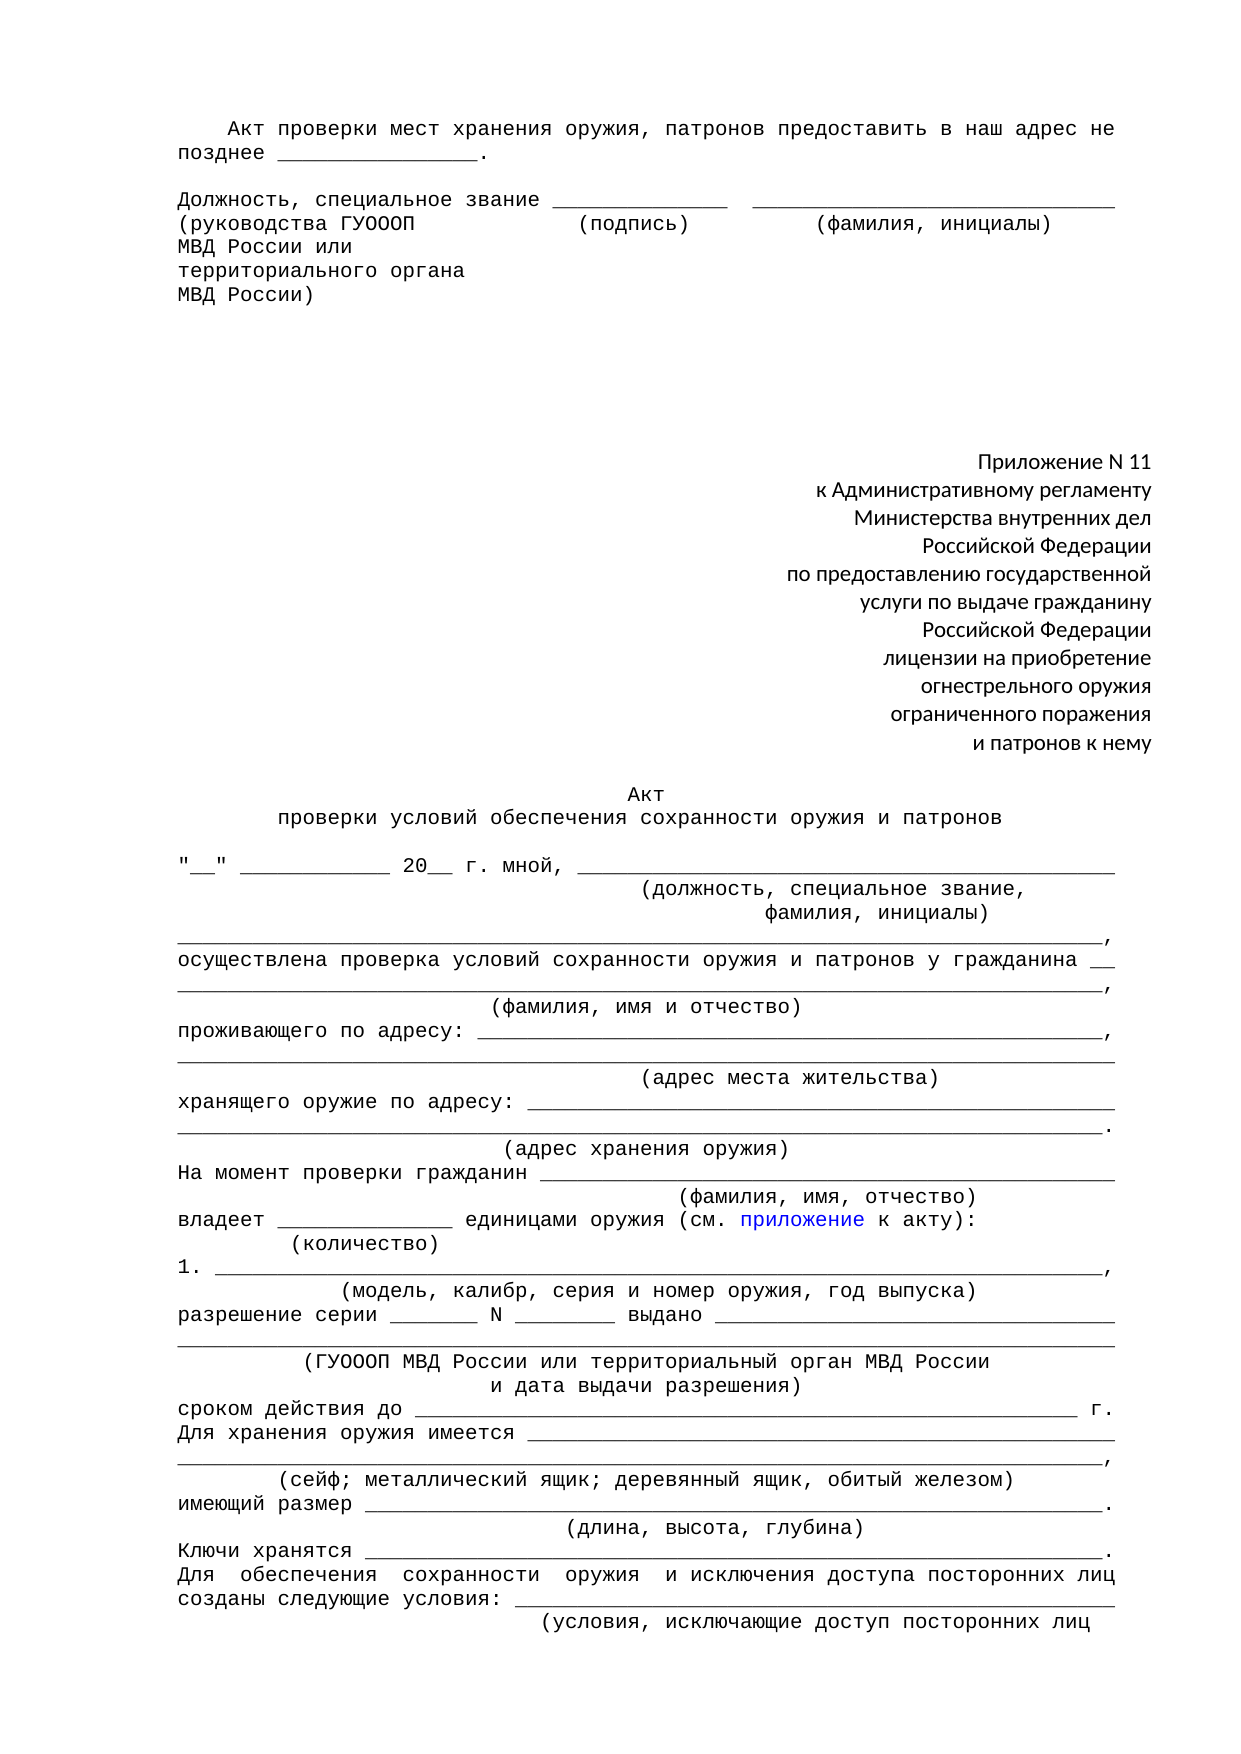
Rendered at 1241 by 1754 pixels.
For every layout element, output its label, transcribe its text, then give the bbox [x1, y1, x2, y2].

text Российской Федерации [177, 616, 1152, 643]
text (условия, исключающие доступ посторонних лиц [177, 1611, 1152, 1635]
text и дата выдачи разрешения) [177, 1375, 1152, 1398]
text созданы следующие условия: ________________________________________________ [177, 1588, 1152, 1611]
text Для хранения оружия имеется _______________________________________________ [177, 1422, 1152, 1446]
text ___________________________________________________________________________ [177, 1327, 1152, 1351]
text Должность, специальное звание ______________ _____________________________ [177, 189, 1152, 213]
text ограниченного поражения [177, 699, 1152, 728]
text (количество) [177, 1233, 1152, 1257]
text (должность, специальное звание, [177, 878, 1152, 902]
text (длина, высота, глубина) [177, 1517, 1152, 1540]
text Ключи хранятся ___________________________________________________________. [177, 1540, 1152, 1564]
text сроком действия до _____________________________________________________ г. [177, 1398, 1152, 1422]
text __________________________________________________________________________, [177, 1446, 1152, 1469]
text услуги по выдаче гражданину [177, 587, 1152, 616]
text фамилия, инициалы) [177, 902, 1152, 926]
text Акт проверки мест хранения оружия, патронов предоставить в наш адрес не [177, 118, 1152, 142]
text имеющий размер ___________________________________________________________. [177, 1493, 1152, 1517]
text (сейф; металлический ящик; деревянный ящик, обитый железом) [177, 1469, 1152, 1493]
text __________________________________________________________________________. [177, 1115, 1152, 1138]
text ___________________________________________________________________________ [177, 1044, 1152, 1067]
text МВД России или [177, 236, 1152, 260]
text Для обеспечения сохранности оружия и исключения доступа посторонних лиц [177, 1564, 1152, 1588]
text Акт [177, 784, 1152, 807]
text __________________________________________________________________________, [177, 973, 1152, 996]
text проживающего по адресу: __________________________________________________, [177, 1020, 1152, 1044]
text к Административному регламенту [177, 475, 1152, 503]
text огнестрельного оружия [177, 672, 1152, 699]
text Российской Федерации [177, 531, 1152, 559]
text 1. _______________________________________________________________________, [177, 1257, 1152, 1280]
text На момент проверки гражданин ______________________________________________ [177, 1162, 1152, 1186]
text владеет ______________ единицами оружия (см. приложение к акту): [177, 1209, 1152, 1233]
text разрешение серии _______ N ________ выдано ________________________________ [177, 1304, 1152, 1327]
text по предоставлению государственной [177, 559, 1152, 587]
text (ГУОООП МВД России или территориальный орган МВД России [177, 1351, 1152, 1375]
text Министерства внутренних дел [177, 503, 1152, 531]
text проверки условий обеспечения сохранности оружия и патронов [177, 807, 1152, 831]
text хранящего оружие по адресу: _______________________________________________ [177, 1091, 1152, 1115]
text __________________________________________________________________________, [177, 926, 1152, 949]
text (фамилия, имя, отчество) [177, 1186, 1152, 1209]
text осуществлена проверка условий сохранности оружия и патронов у гражданина __ [177, 949, 1152, 973]
text (адрес места жительства) [177, 1067, 1152, 1091]
text и патронов к нему [177, 728, 1152, 756]
text "__" ____________ 20__ г. мной, ___________________________________________ [177, 854, 1152, 878]
text (модель, калибр, серия и номер оружия, год выпуска) [177, 1280, 1152, 1304]
text МВД России) [177, 284, 1152, 307]
text (адрес хранения оружия) [177, 1138, 1152, 1162]
text лицензии на приобретение [177, 643, 1152, 672]
text (фамилия, имя и отчество) [177, 996, 1152, 1020]
text (руководства ГУОООП (подпись) (фамилия, инициалы) [177, 213, 1152, 236]
text позднее ________________. [177, 142, 1152, 165]
text Приложение N 11 [177, 447, 1152, 475]
text территориального органа [177, 260, 1152, 284]
